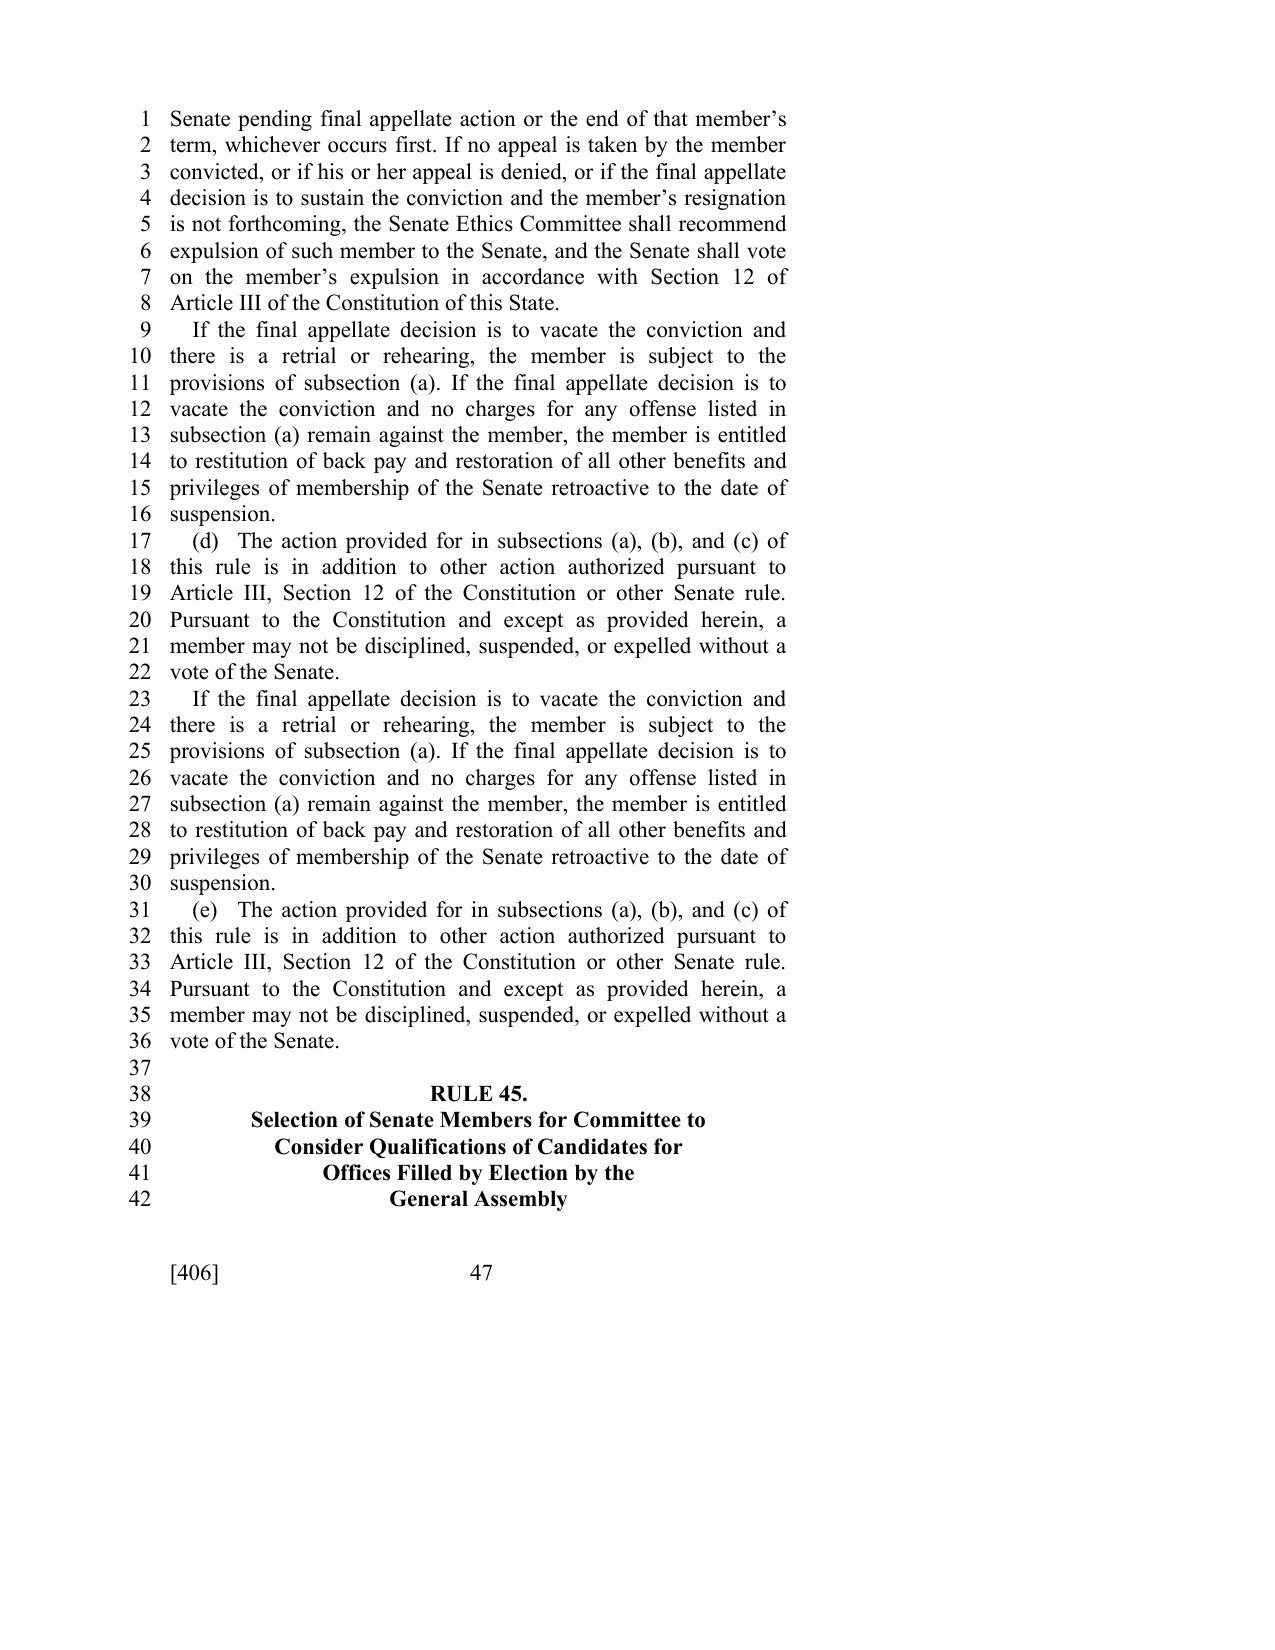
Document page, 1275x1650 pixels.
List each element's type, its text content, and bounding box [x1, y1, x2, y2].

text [169, 105, 787, 316]
text Offices Filled by Election by the [169, 1159, 787, 1186]
text Selection of Senate Members for Committee to [169, 1106, 787, 1133]
text If the final appellate decision is to vacate the conviction and there is a retrial or rehearing, the member is subject to the provisions of subsection (a). If the final appellate decision is to vacate the conviction and no charges for any offense listed in subsection (a) remain against the member, the member is entitled to restitution of back pay and restoration of all other benefits and privileges of membership of the Senate retroactive to the date of suspension. [169, 316, 787, 527]
text (d) The action provided for in subsections (a), (b), and (c) of this rule is in addition to other action authorized pursuant to Article III, Section 12 of the Constitution or other Senate rule. Pursuant to the Constitution and except as provided herein, a member may not be disciplined, suspended, or expelled without a vote of the Senate. [169, 527, 787, 685]
text RULE 45. [169, 1080, 787, 1106]
text (e) The action provided for in subsections (a), (b), and (c) of this rule is in addition to other action authorized pursuant to Article III, Section 12 of the Constitution or other Senate rule. Pursuant to the Constitution and except as provided herein, a member may not be disciplined, suspended, or expelled without a vote of the Senate. [169, 896, 787, 1054]
text General Assembly [169, 1186, 787, 1212]
text If the final appellate decision is to vacate the conviction and there is a retrial or rehearing, the member is subject to the provisions of subsection (a). If the final appellate decision is to vacate the conviction and no charges for any offense listed in subsection (a) remain against the member, the member is entitled to restitution of back pay and restoration of all other benefits and privileges of membership of the Senate retroactive to the date of suspension. [169, 685, 787, 896]
text Consider Qualifications of Candidates for [169, 1133, 787, 1159]
